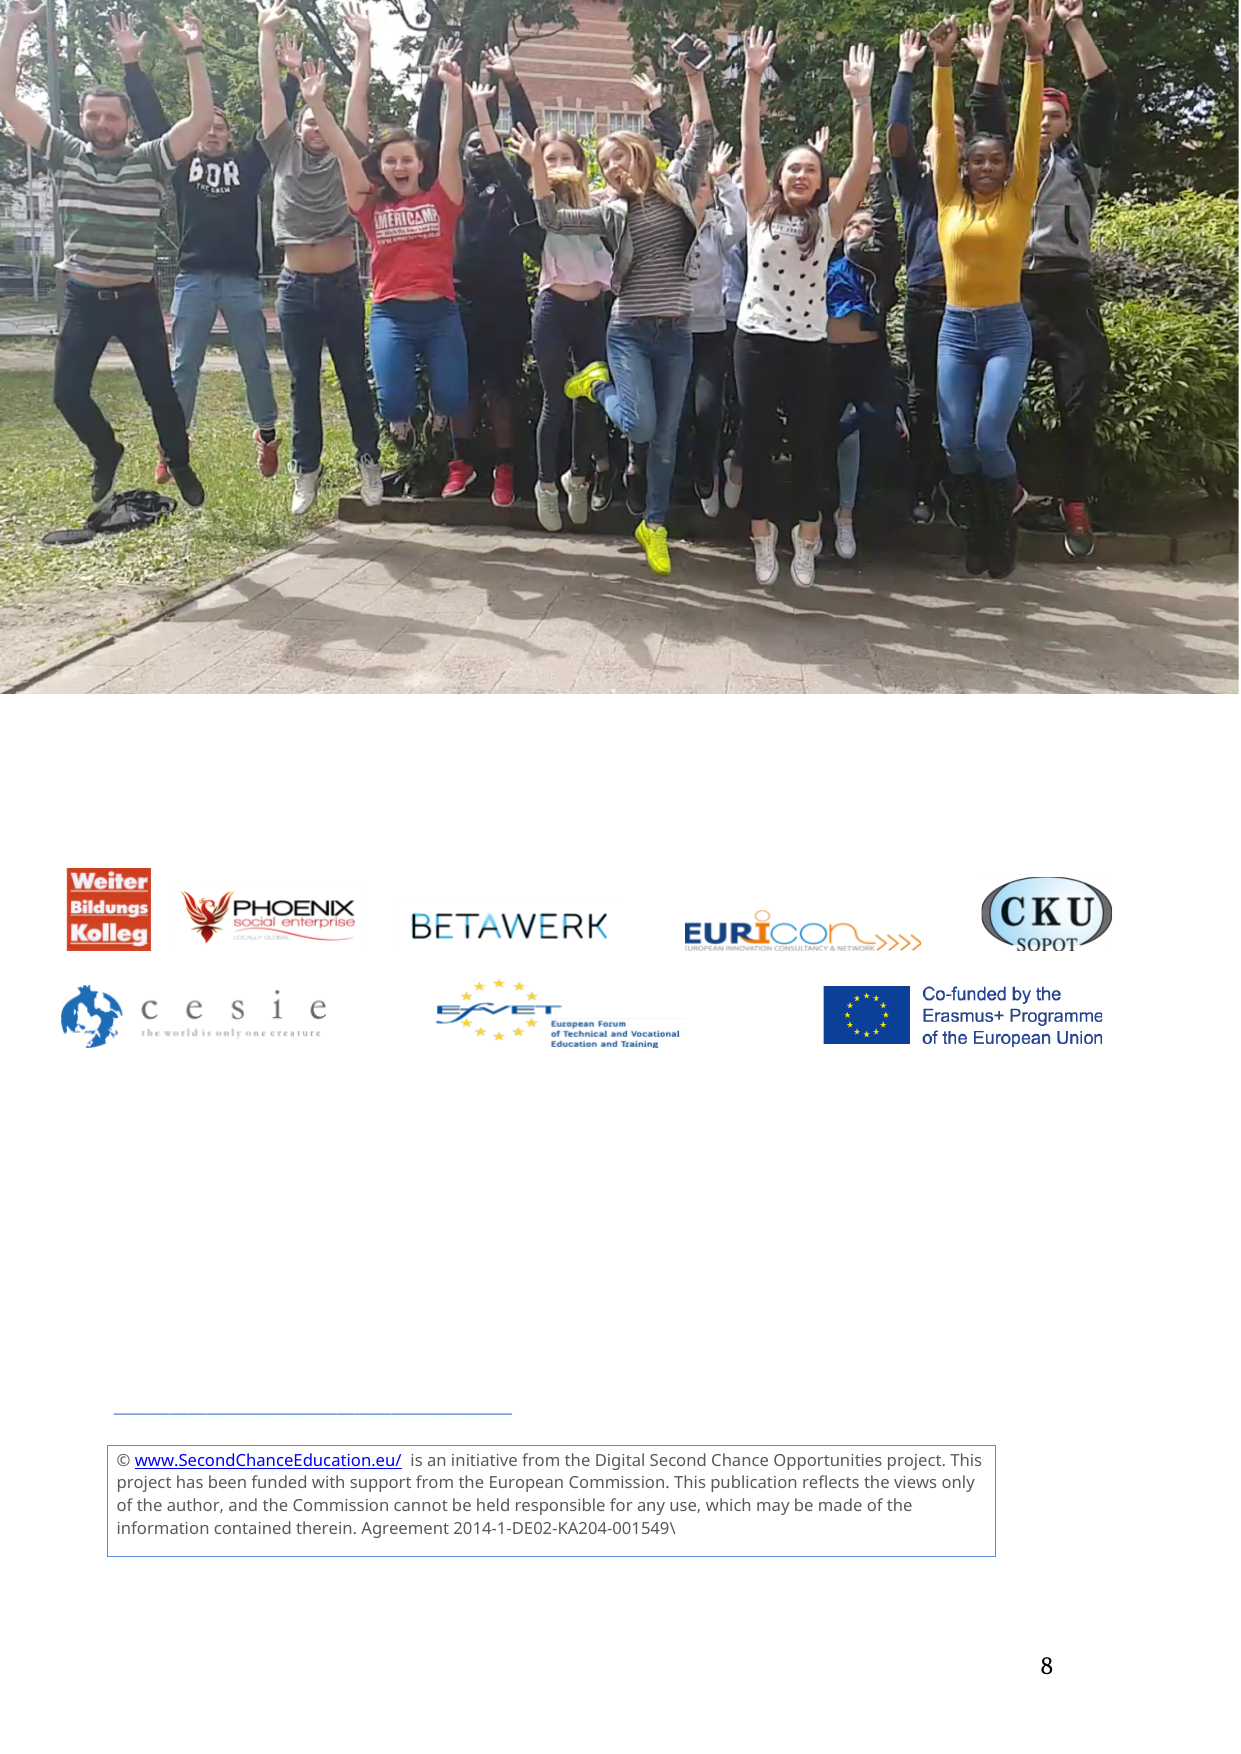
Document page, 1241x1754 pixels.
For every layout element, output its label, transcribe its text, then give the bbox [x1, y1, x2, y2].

picture [436, 979, 686, 1048]
picture [395, 902, 625, 951]
picture [173, 883, 368, 951]
picture [981, 877, 1113, 951]
picture [66, 868, 152, 951]
picture [61, 985, 326, 1048]
picture [823, 986, 1103, 1048]
picture [685, 910, 922, 951]
text ___________________________________________ [114, 1390, 1053, 1419]
picture [0, 0, 1238, 693]
